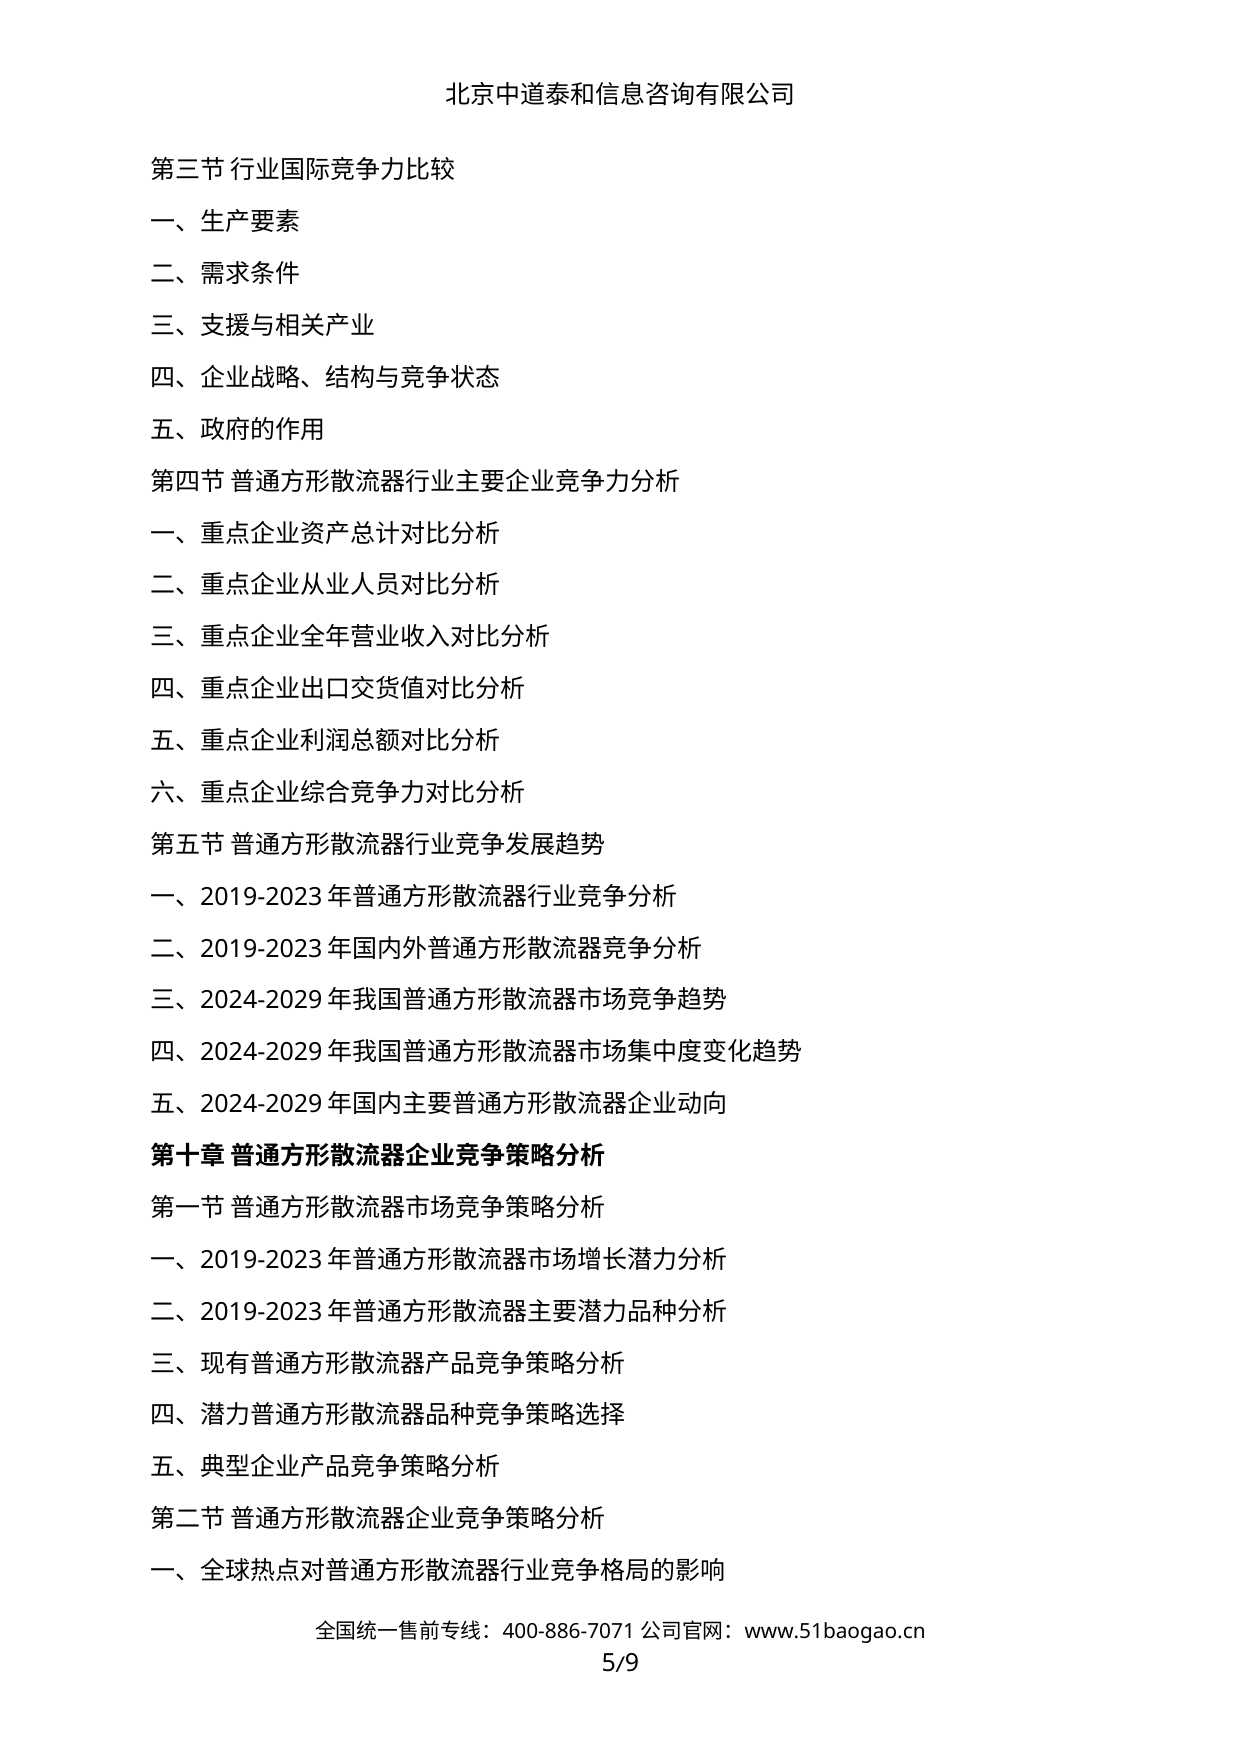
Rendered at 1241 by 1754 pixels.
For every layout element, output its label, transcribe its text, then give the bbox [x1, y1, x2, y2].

text 六、重点企业综合竞争力对比分析 [150, 772, 1090, 809]
text 三、支援与相关产业 [150, 306, 1090, 342]
text 五、2024-2029年国内主要普通方形散流器企业动向 [150, 1084, 1090, 1120]
text 四、2024-2029年我国普通方形散流器市场集中度变化趋势 [150, 1032, 1090, 1068]
text 三、重点企业全年营业收入对比分析 [150, 617, 1090, 653]
text 五、重点企业利润总额对比分析 [150, 721, 1090, 757]
text 一、全球热点对普通方形散流器行业竞争格局的影响 [150, 1551, 1090, 1587]
text 一、2019-2023年普通方形散流器行业竞争分析 [150, 876, 1090, 912]
text 一、2019-2023年普通方形散流器市场增长潜力分析 [150, 1239, 1090, 1276]
text 五、典型企业产品竞争策略分析 [150, 1447, 1090, 1483]
text 三、2024-2029年我国普通方形散流器市场竞争趋势 [150, 980, 1090, 1016]
text 一、生产要素 [150, 202, 1090, 238]
text 二、重点企业从业人员对比分析 [150, 565, 1090, 601]
text 二、2019-2023年国内外普通方形散流器竞争分析 [150, 928, 1090, 964]
text 四、潜力普通方形散流器品种竞争策略选择 [150, 1395, 1090, 1431]
text 一、重点企业资产总计对比分析 [150, 513, 1090, 549]
text 二、2019-2023年普通方形散流器主要潜力品种分析 [150, 1291, 1090, 1327]
text 四、重点企业出口交货值对比分析 [150, 669, 1090, 705]
text 第十章 普通方形散流器企业竞争策略分析 [150, 1136, 1090, 1172]
text 五、政府的作用 [150, 409, 1090, 446]
text 二、需求条件 [150, 254, 1090, 290]
text 第四节 普通方形散流器行业主要企业竞争力分析 [150, 461, 1090, 497]
text 第二节 普通方形散流器企业竞争策略分析 [150, 1499, 1090, 1535]
text 四、企业战略、结构与竞争状态 [150, 357, 1090, 394]
text 第一节 普通方形散流器市场竞争策略分析 [150, 1187, 1090, 1224]
text 三、现有普通方形散流器产品竞争策略分析 [150, 1343, 1090, 1379]
text 第三节 行业国际竞争力比较 [150, 150, 1090, 186]
text 第五节 普通方形散流器行业竞争发展趋势 [150, 824, 1090, 861]
